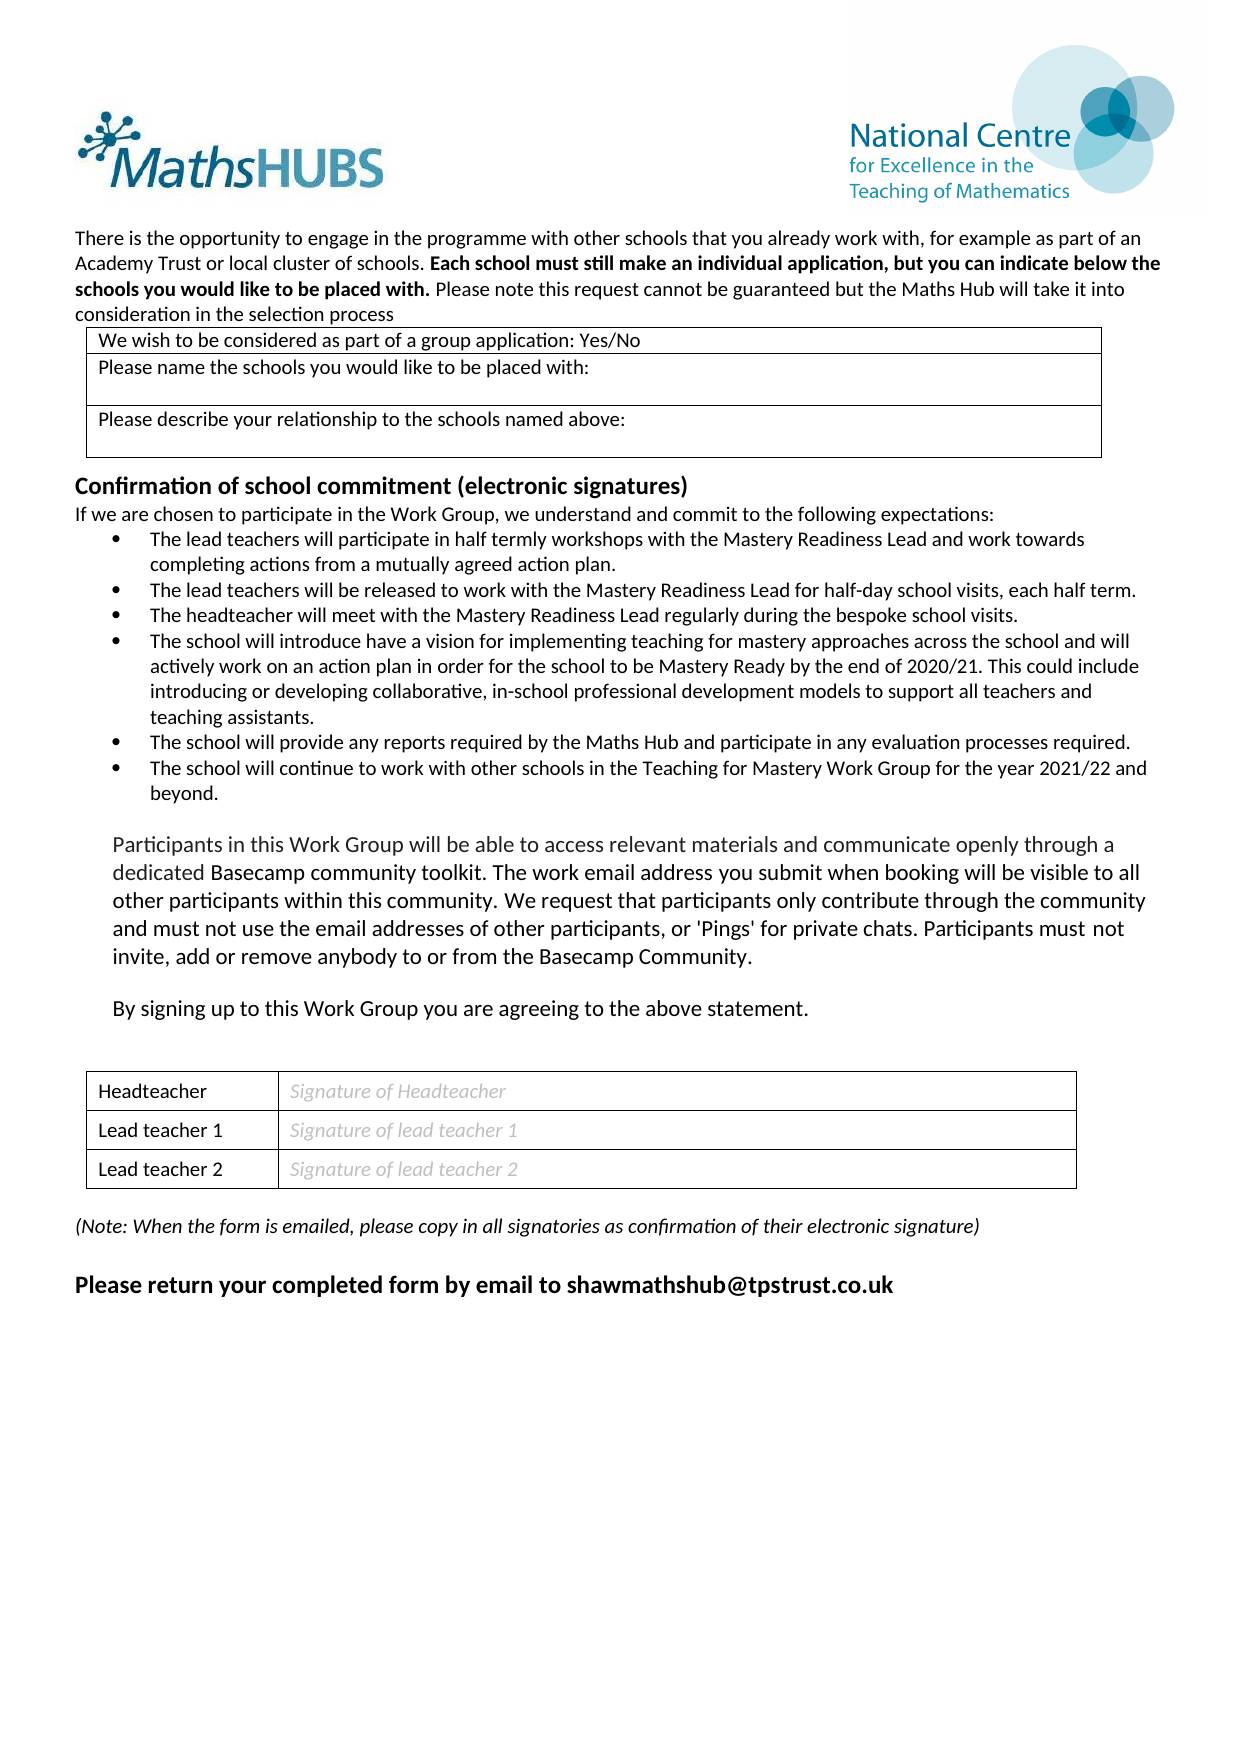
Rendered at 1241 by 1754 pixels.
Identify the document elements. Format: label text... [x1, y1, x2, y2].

text (Note: When the form is emailed, please copy in all signatories as confirmation of their electronic signature) [75, 1213, 1165, 1238]
table_cell Please describe your relationship to the schools named above: [87, 406, 1101, 457]
table_header Signature of Headteacher [279, 1072, 1076, 1110]
picture [849, 0, 1209, 212]
table_header We wish to be considered as part of a group application: Yes/No [87, 328, 1101, 353]
text By signing up to this Work Group you are agreeing to the above statement. [112, 994, 1165, 1046]
text Participants in this Work Group will be able to access relevant materials and communicate openly through a dedicated Basecamp community toolkit. The work email address you submit when booking will be visible to all other participants within this community. We request that participants only contribute through the community and must not use the email addresses of other participants, or 'Pings' for private chats. Participants must not invite, add or remove anybody to or from the Basecamp Community. [112, 830, 1165, 970]
table_cell Lead teacher 1 [87, 1111, 278, 1149]
text If we are chosen to participate in the Work Group, we understand and commit to the following expectations: [75, 501, 1165, 526]
text There is the opportunity to engage in the programme with other schools that you already work with, for example as part of an Academy Trust or local cluster of schools. Each school must still make an individual application, but you can indicate below the schools you would like to be placed with. Please note this request cannot be guaranteed but the Maths Hub will take it into consideration in the selection process [75, 225, 1165, 327]
list The school will continue to work with other schools in the Teaching for Mastery Work Group for the year 2021/22 and beyond. [112, 755, 1165, 806]
table_cell Signature of lead teacher 2 [279, 1150, 1076, 1188]
list The lead teachers will participate in half termly workshops with the Mastery Readiness Lead and work towards completing actions from a mutually agreed action plan. [112, 526, 1165, 577]
text Please return your completed form by email to shawmathshub@tpstrust.co.uk [75, 1269, 1165, 1299]
table_header Headteacher [87, 1072, 278, 1110]
list The headteacher will meet with the Mastery Readiness Lead regularly during the bespoke school visits. [112, 602, 1165, 628]
picture [60, 97, 403, 225]
list The lead teachers will be released to work with the Mastery Readiness Lead for half-day school visits, each half term. [112, 577, 1165, 602]
table_cell Lead teacher 2 [87, 1150, 278, 1188]
table_cell Signature of lead teacher 1 [279, 1111, 1076, 1149]
list The school will provide any reports required by the Maths Hub and participate in any evaluation processes required. [112, 729, 1165, 755]
list The school will introduce have a vision for implementing teaching for mastery approaches across the school and will actively work on an action plan in order for the school to be Mastery Ready by the end of 2020/21. This could include introducing or developing collaborative, in-school professional development models to support all teachers and teaching assistants. [112, 628, 1165, 729]
text Confirmation of school commitment (electronic signatures) [75, 470, 1165, 501]
table_cell Please name the schools you would like to be placed with: [87, 354, 1101, 405]
